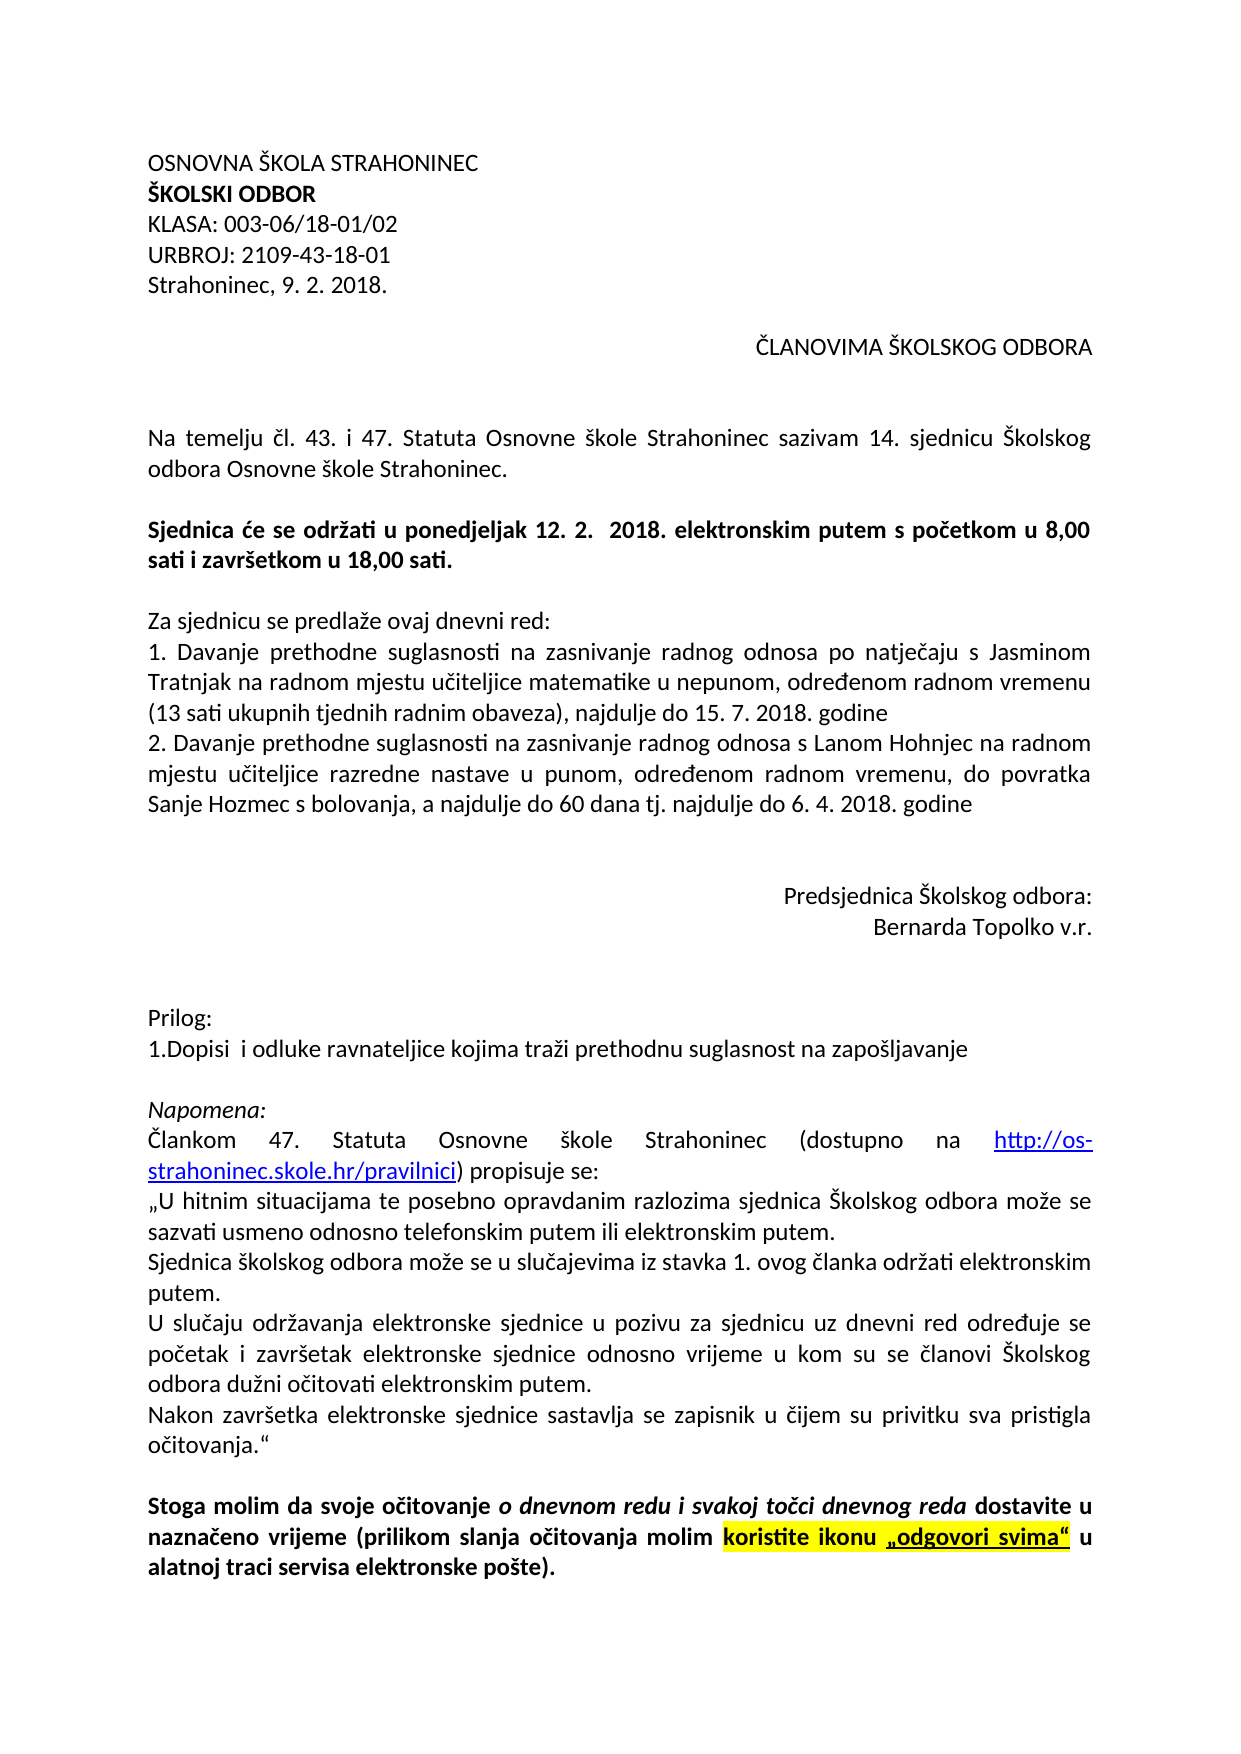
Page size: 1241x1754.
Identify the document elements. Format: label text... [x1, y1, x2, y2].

text Za sjednicu se predlaže ovaj dnevni red: [148, 605, 1093, 636]
text Sjednica će se održati u ponedjeljak 12. 2. 2018. elektronskim putem s početkom u 8,00 sati i završetkom u 18,00 sati. [148, 514, 1093, 575]
text Prilog: [148, 1002, 1093, 1033]
text U slučaju održavanja elektronske sjednice u pozivu za sjednicu uz dnevni red određuje se početak i završetak elektronske sjednice odnosno vrijeme u kom su se članovi Školskog odbora dužni očitovati elektronskim putem. [148, 1307, 1093, 1399]
text 1. Davanje prethodne suglasnosti na zasnivanje radnog odnosa po natječaju s Jasminom Tratnjak na radnom mjestu učiteljice matematike u nepunom, određenom radnom vremenu (13 sati ukupnih tjednih radnim obaveza), najdulje do 15. 7. 2018. godine [148, 636, 1093, 727]
text „U hitnim situacijama te posebno opravdanim razlozima sjednica Školskog odbora može se sazvati usmeno odnosno telefonskim putem ili elektronskim putem. [148, 1185, 1093, 1246]
text 2. Davanje prethodne suglasnosti na zasnivanje radnog odnosa s Lanom Hohnjec na radnom mjestu učiteljice razredne nastave u punom, određenom radnom vremenu, do povratka Sanje Hozmec s bolovanja, a najdulje do 60 dana tj. najdulje do 6. 4. 2018. godine [148, 727, 1093, 819]
text Stoga molim da svoje očitovanje o dnevnom redu i svakoj točci dnevnog reda dostavite u naznačeno vrijeme (prilikom slanja očitovanja molim koristite ikonu „odgovori svima“ u alatnoj traci servisa elektronske pošte). [148, 1491, 1093, 1582]
text ČLANOVIMA ŠKOLSKOG ODBORA [148, 331, 1093, 361]
text KLASA: 003-06/18-01/02 [148, 209, 1093, 239]
text Bernarda Topolko v.r. [148, 911, 1093, 941]
text ŠKOLSKI ODBOR [148, 178, 1093, 209]
text URBROJ: 2109-43-18-01 [148, 239, 1093, 270]
text Napomena: [148, 1094, 1093, 1124]
text Nakon završetka elektronske sjednice sastavlja se zapisnik u čijem su privitku sva pristigla očitovanja.“ [148, 1399, 1093, 1460]
text OSNOVNA ŠKOLA STRAHONINEC [148, 148, 1093, 178]
text Na temelju čl. 43. i 47. Statuta Osnovne škole Strahoninec sazivam 14. sjednicu Školskog odbora Osnovne škole Strahoninec. [148, 422, 1093, 483]
text Predsjednica Školskog odbora: [148, 880, 1093, 911]
text 1.Dopisi i odluke ravnateljice kojima traži prethodnu suglasnost na zapošljavanje [148, 1033, 1093, 1063]
text Sjednica školskog odbora može se u slučajevima iz stavka 1. ovog članka održati elektronskim putem. [148, 1246, 1093, 1307]
text Strahoninec, 9. 2. 2018. [148, 270, 1093, 300]
text Člankom 47. Statuta Osnovne škole Strahoninec (dostupno na http://os-strahoninec.skole.hr/pravilnici) propisuje se: [148, 1124, 1093, 1185]
